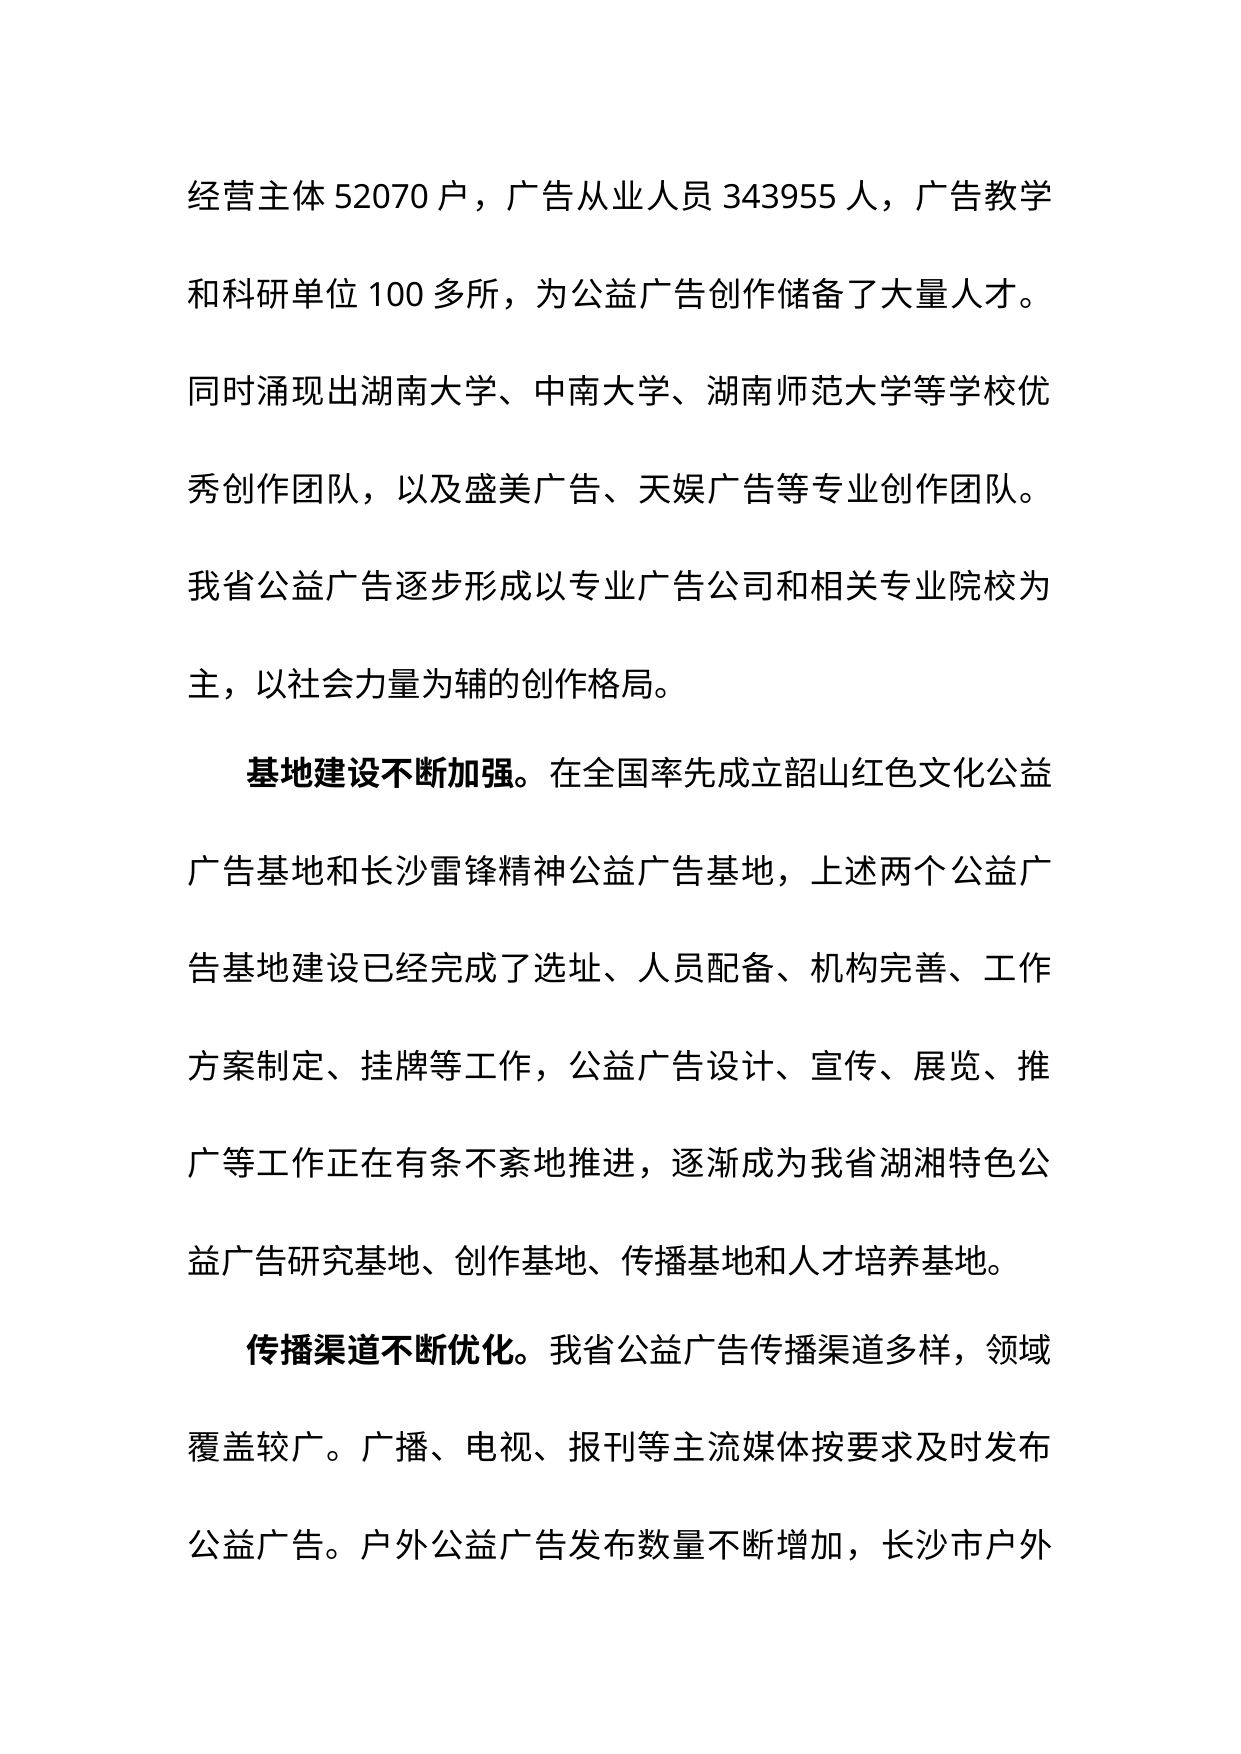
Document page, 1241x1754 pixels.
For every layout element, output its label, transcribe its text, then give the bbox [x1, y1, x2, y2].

text 基地建设不断加强。在全国率先成立韶山红色文化公益广告基地和长沙雷锋精神公益广告基地，上述两个公益广告基地建设已经完成了选址、人员配备、机构完善、工作方案制定、挂牌等工作，公益广告设计、宣传、展览、推广等工作正在有条不紊地推进，逐渐成为我省湖湘特色公益广告研究基地、创作基地、传播基地和人才培养基地。 [187, 738, 1053, 1291]
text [187, 1315, 1053, 1575]
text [187, 162, 1053, 714]
